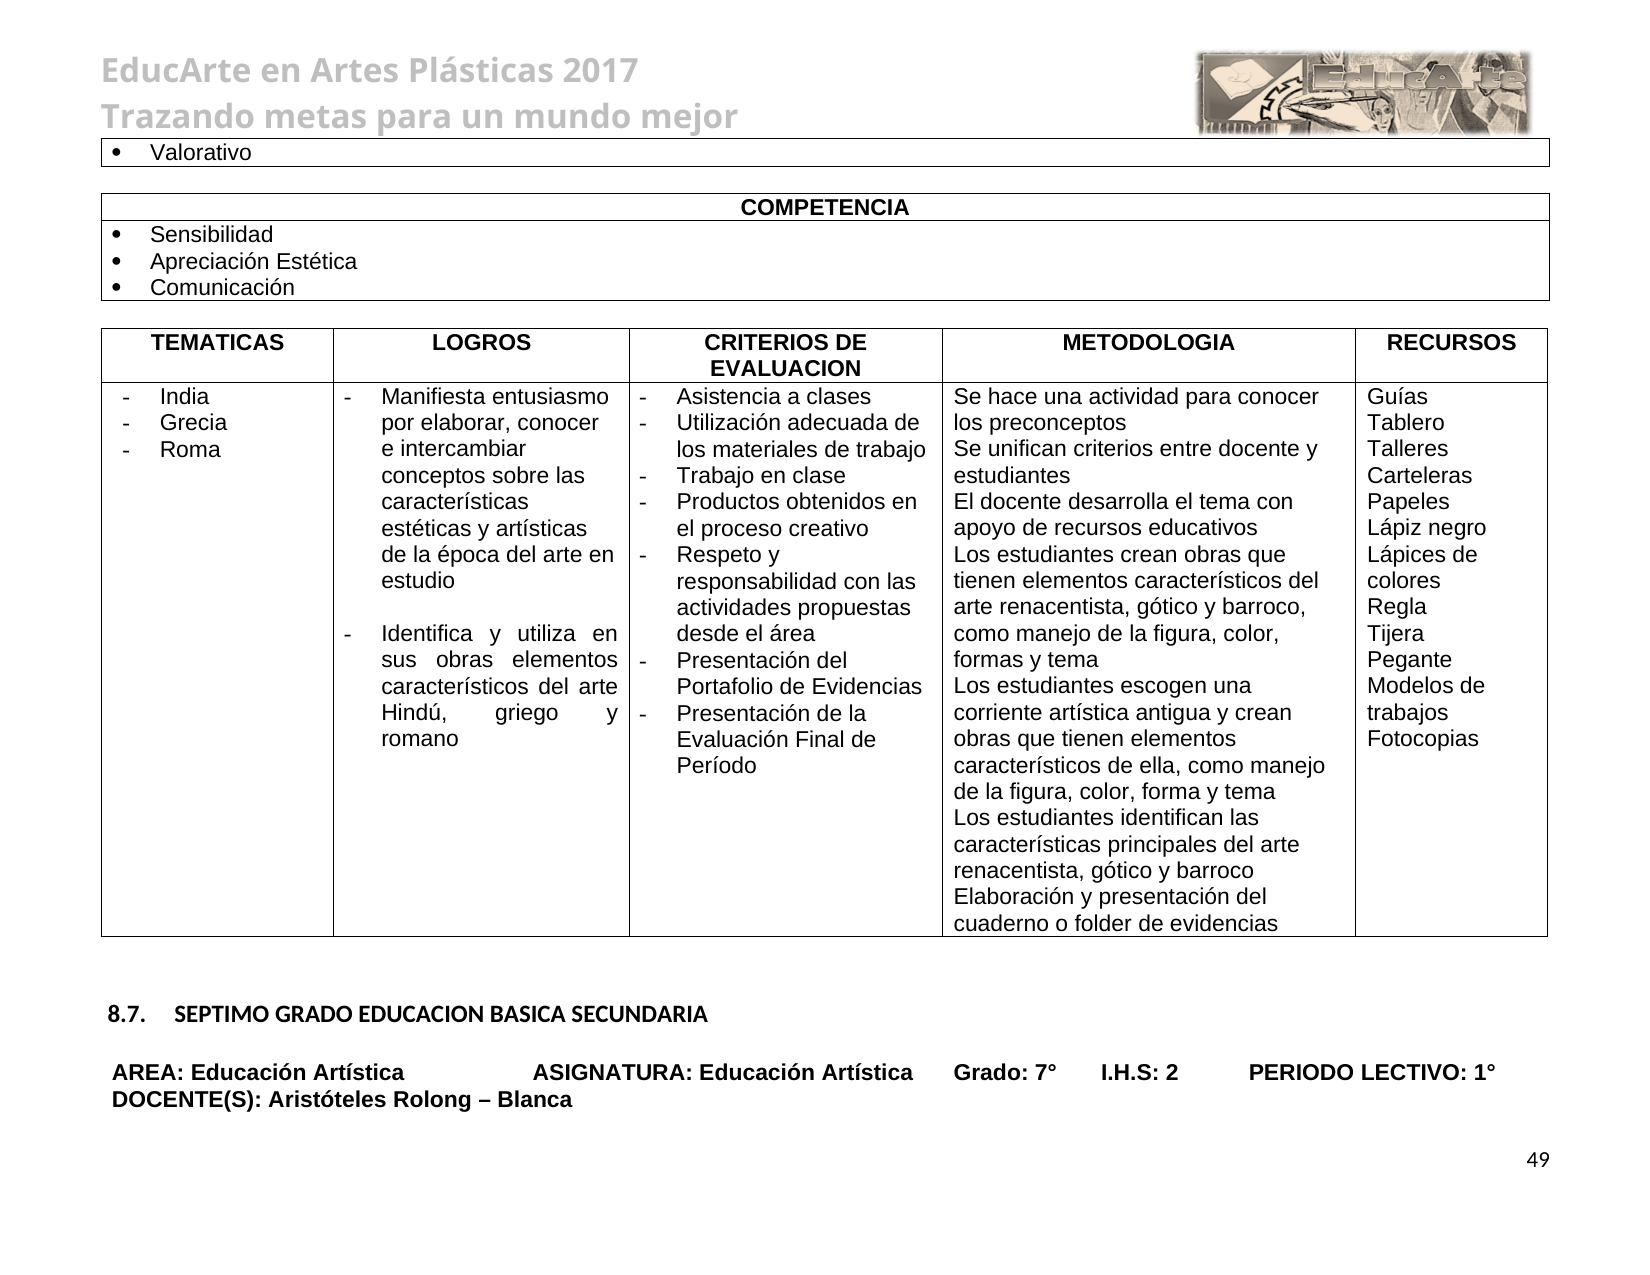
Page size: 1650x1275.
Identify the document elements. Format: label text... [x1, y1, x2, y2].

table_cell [102, 139, 1549, 166]
table_cell Se hace una actividad para conocer los preconceptos Se unifican criterios entre docente y estudiantes El docente desarrolla el tema con apoyo de recursos educativos Los estudiantes crean obras que tienen elementos característicos del arte renacentista, gótico y barroco, como manejo de la figura, color, formas y tema Los estudiantes escogen una corriente artística antigua y crean obras que tienen elementos característicos de ella, como manejo de la figura, color, forma y tema Los estudiantes identifican las características principales del arte renacentista, gótico y barroco Elaboración y presentación del cuaderno o folder de evidencias [943, 383, 1355, 936]
table_cell India Grecia Roma [102, 383, 333, 936]
table_header CRITERIOS DE EVALUACION [630, 329, 942, 382]
table_header METODOLOGIA [943, 329, 1355, 382]
table_header ASIGNATURA: Educación Artística [521, 1059, 942, 1086]
table_cell Asistencia a clases Utilización adecuada de los materiales de trabajo Trabajo en clase Productos obtenidos en el proceso creativo Respeto y responsabilidad con las actividades propuestas desde el área Presentación del Portafolio de Evidencias Presentación de la Evaluación Final de Período [630, 383, 942, 936]
table_cell Manifiesta entusiasmo por elaborar, conocer e intercambiar conceptos sobre las características estéticas y artísticas de la época del arte en estudio Identifica y utiliza en sus obras elementos característicos del arte Hindú, griego y romano [334, 383, 629, 936]
table_header Grado: 7° [942, 1059, 1089, 1086]
table_header TEMATICAS [102, 329, 333, 382]
table_header AREA: Educación Artística [100, 1059, 521, 1086]
table_header COMPETENCIA [102, 194, 1549, 220]
table_header I.H.S: 2 [1090, 1059, 1237, 1086]
table_cell DOCENTE(S): Aristóteles Rolong – Blanca [100, 1086, 1547, 1112]
table_header LOGROS [334, 329, 629, 382]
table_header PERIODO LECTIVO: 1° [1237, 1059, 1547, 1086]
table_cell Guías Tablero Talleres Carteleras Papeles Lápiz negro Lápices de colores Regla Tijera Pegante Modelos de trabajos Fotocopias [1356, 383, 1547, 936]
table_cell Sensibilidad Apreciación Estética Comunicación [102, 221, 1549, 300]
table_header RECURSOS [1356, 329, 1547, 382]
list SEPTIMO GRADO EDUCACION BASICA SECUNDARIA [107, 998, 1549, 1029]
